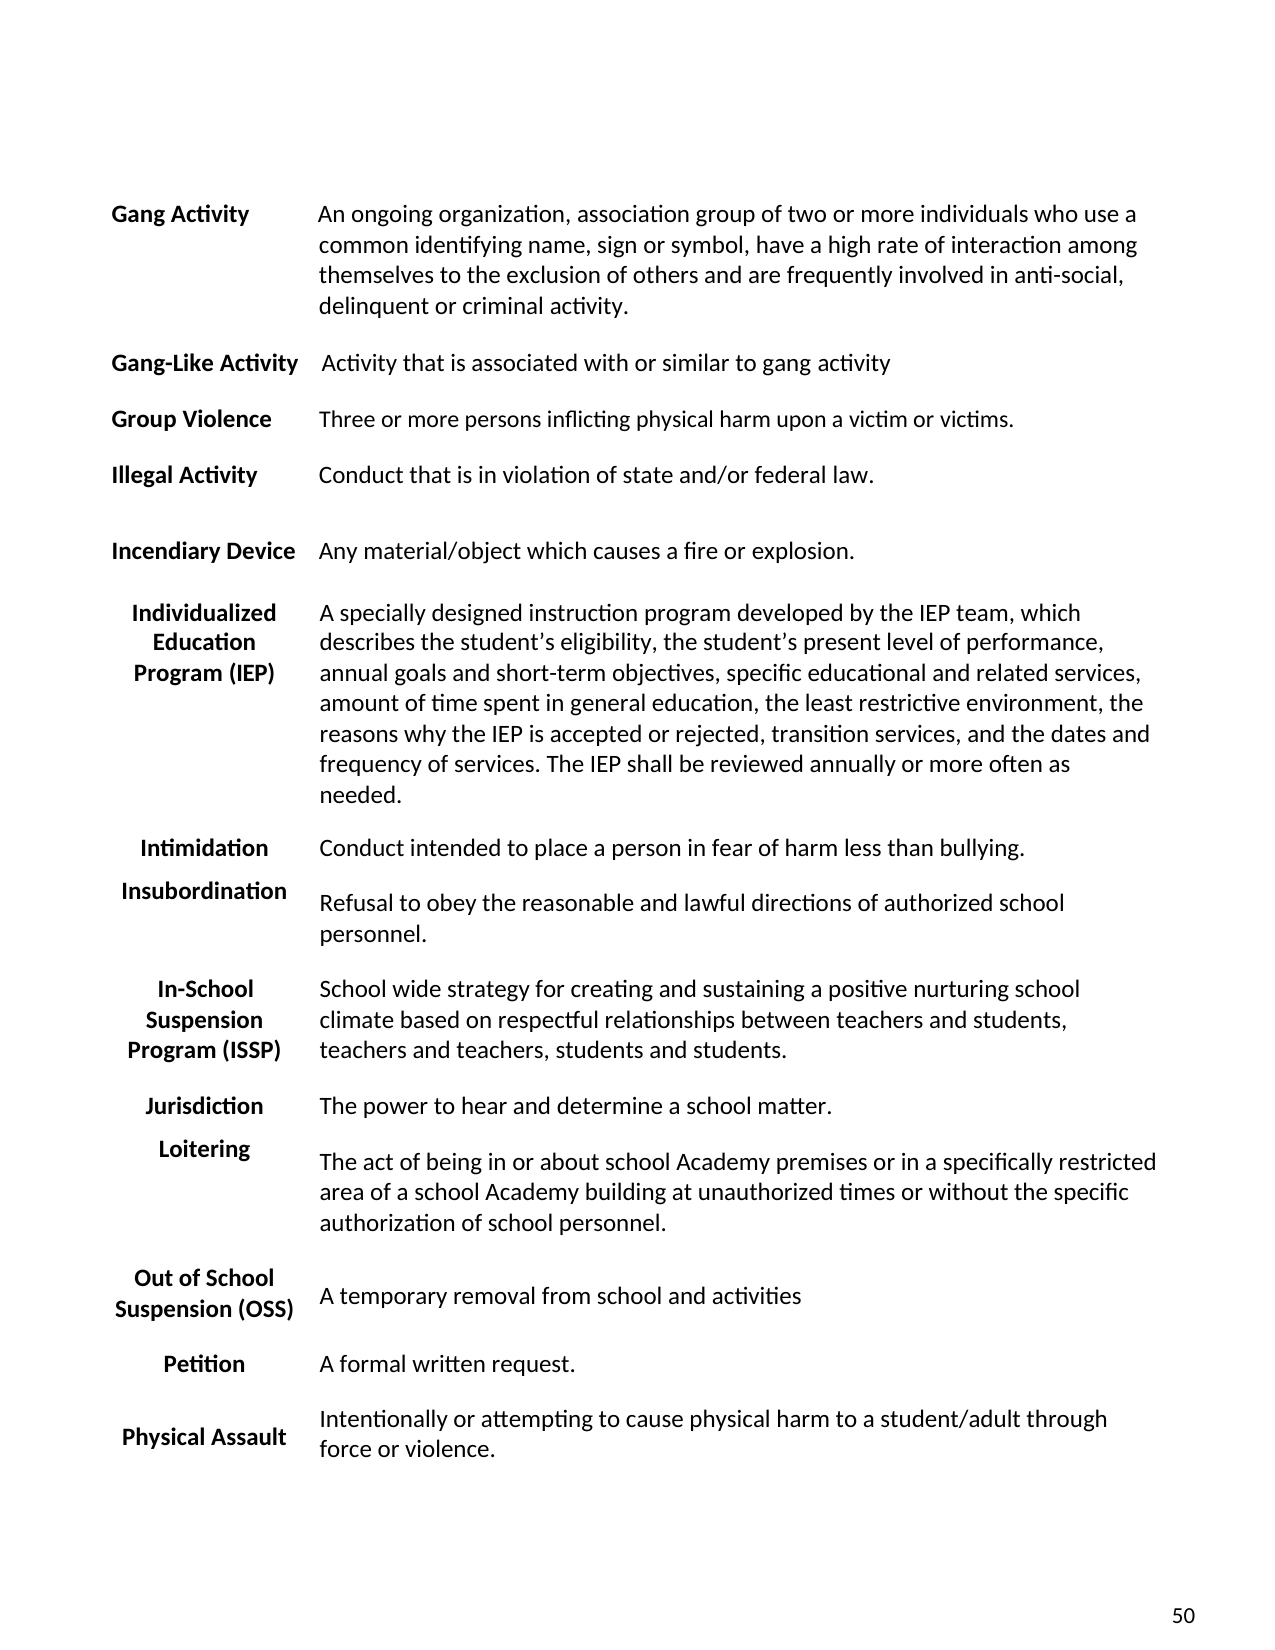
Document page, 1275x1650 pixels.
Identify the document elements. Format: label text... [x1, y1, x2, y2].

table_cell Conduct intended to place a person in fear of harm less than bullying. [307, 823, 1172, 871]
table_cell Petition [94, 1338, 307, 1393]
table_header Individualized Education Program (IEP) [94, 601, 307, 823]
table_cell The power to hear and determine a school matter. [307, 1080, 1172, 1129]
text Gang Activity An ongoing organization, association group of two or more individuals who use a common identifying name, sign or symbol, have a high rate of interaction among themselves to the exclusion of others and are frequently involved in anti-social, delinquent or criminal activity. [111, 198, 1139, 320]
table_cell Intentionally or attempting to cause physical harm to a student/adult through force or violence. [307, 1393, 1172, 1464]
table_cell A temporary removal from school and activities [307, 1252, 1172, 1338]
table_cell Refusal to obey the reasonable and lawful directions of authorized school personnel. [307, 871, 1172, 963]
table_cell A formal written request. [307, 1338, 1172, 1393]
table_cell Physical Assault [94, 1393, 307, 1464]
text Gang-Like Activity Activity that is associated with or similar to gang activity [111, 347, 1252, 377]
table_cell Out of School Suspension (OSS) [94, 1252, 307, 1338]
table_cell Jurisdiction [94, 1080, 307, 1129]
table_cell Insubordination [94, 871, 307, 963]
text Incendiary Device Any material/object which causes a fire or explosion. [111, 535, 1252, 566]
table_header A specially designed instruction program developed by the IEP team, which describes the student’s eligibility, the student’s present level of performance, annual goals and short-term objectives, specific educational and related services, amount of time spent in general education, the least restrictive environment, the reasons why the IEP is accepted or rejected, transition services, and the dates and frequency of services. The IEP shall be reviewed annually or more often as needed. [307, 601, 1172, 823]
table_cell School wide strategy for creating and sustaining a positive nurturing school climate based on respectful relationships between teachers and students, teachers and teachers, students and students. [307, 964, 1172, 1080]
table_cell In-School Suspension Program (ISSP) [94, 964, 307, 1080]
table_cell The act of being in or about school Academy premises or in a specifically restricted area of a school Academy building at unauthorized times or without the specific authorization of school personnel. [307, 1129, 1172, 1252]
table_cell Loitering [94, 1129, 307, 1252]
subtitle Group Violence Three or more persons inflicting physical harm upon a victim or victims. [111, 404, 1252, 434]
table_cell Intimidation [94, 823, 307, 871]
text Illegal Activity Conduct that is in violation of state and/or federal law. [111, 460, 1252, 490]
